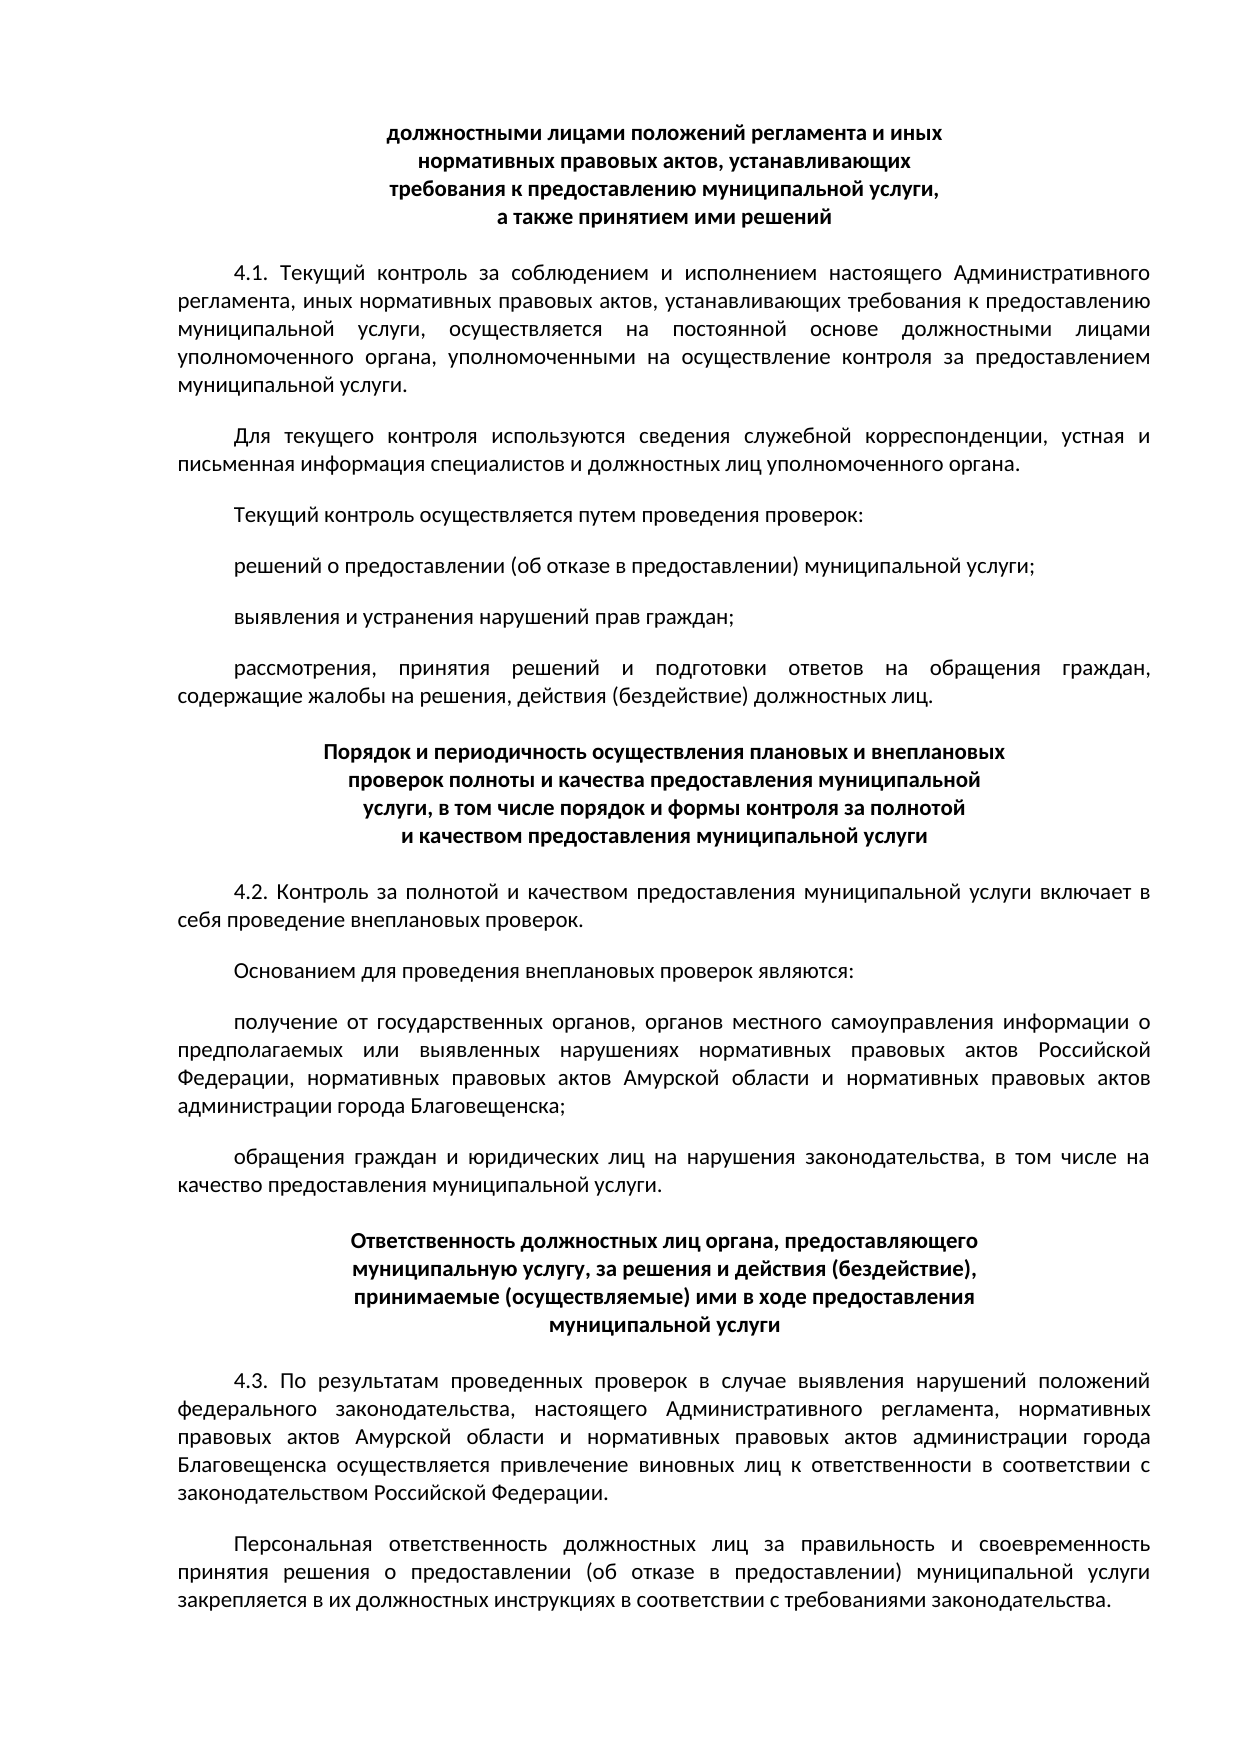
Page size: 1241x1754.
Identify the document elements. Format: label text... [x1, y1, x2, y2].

text 4.3. По результатам проведенных проверок в случае выявления нарушений положений федерального законодательства, настоящего Административного регламента, нормативных правовых актов Амурской области и нормативных правовых актов администрации города Благовещенска осуществляется привлечение виновных лиц к ответственности в соответствии с законодательством Российской Федерации. [177, 1366, 1152, 1506]
title Ответственность должностных лиц органа, предоставляющего [177, 1226, 1152, 1254]
text 4.2. Контроль за полнотой и качеством предоставления муниципальной услуги включает в себя проведение внеплановых проверок. [177, 877, 1152, 933]
text решений о предоставлении (об отказе в предоставлении) муниципальной услуги; [177, 551, 1152, 579]
text рассмотрения, принятия решений и подготовки ответов на обращения граждан, содержащие жалобы на решения, действия (бездействие) должностных лиц. [177, 653, 1152, 709]
text Основанием для проведения внеплановых проверок являются: [177, 956, 1152, 984]
title и качеством предоставления муниципальной услуги [177, 821, 1152, 849]
title а также принятием ими решений [177, 202, 1152, 230]
text выявления и устранения нарушений прав граждан; [177, 602, 1152, 630]
title должностными лицами положений регламента и иных [177, 118, 1152, 146]
title проверок полноты и качества предоставления муниципальной [177, 765, 1152, 793]
title муниципальную услугу, за решения и действия (бездействие), [177, 1254, 1152, 1282]
title Порядок и периодичность осуществления плановых и внеплановых [177, 737, 1152, 765]
title нормативных правовых актов, устанавливающих [177, 146, 1152, 174]
title услуги, в том числе порядок и формы контроля за полнотой [177, 793, 1152, 821]
title принимаемые (осуществляемые) ими в ходе предоставления [177, 1282, 1152, 1310]
text обращения граждан и юридических лиц на нарушения законодательства, в том числе на качество предоставления муниципальной услуги. [177, 1142, 1152, 1198]
text Текущий контроль осуществляется путем проведения проверок: [177, 500, 1152, 528]
title требования к предоставлению муниципальной услуги, [177, 174, 1152, 202]
text Персональная ответственность должностных лиц за правильность и своевременность принятия решения о предоставлении (об отказе в предоставлении) муниципальной услуги закрепляется в их должностных инструкциях в соответствии с требованиями законодательства. [177, 1529, 1152, 1613]
text получение от государственных органов, органов местного самоуправления информации о предполагаемых или выявленных нарушениях нормативных правовых актов Российской Федерации, нормативных правовых актов Амурской области и нормативных правовых актов администрации города Благовещенска; [177, 1007, 1152, 1119]
text Для текущего контроля используются сведения служебной корреспонденции, устная и письменная информация специалистов и должностных лиц уполномоченного органа. [177, 421, 1152, 477]
title муниципальной услуги [177, 1310, 1152, 1338]
text 4.1. Текущий контроль за соблюдением и исполнением настоящего Административного регламента, иных нормативных правовых актов, устанавливающих требования к предоставлению муниципальной услуги, осуществляется на постоянной основе должностными лицами уполномоченного органа, уполномоченными на осуществление контроля за предоставлением муниципальной услуги. [177, 258, 1152, 398]
